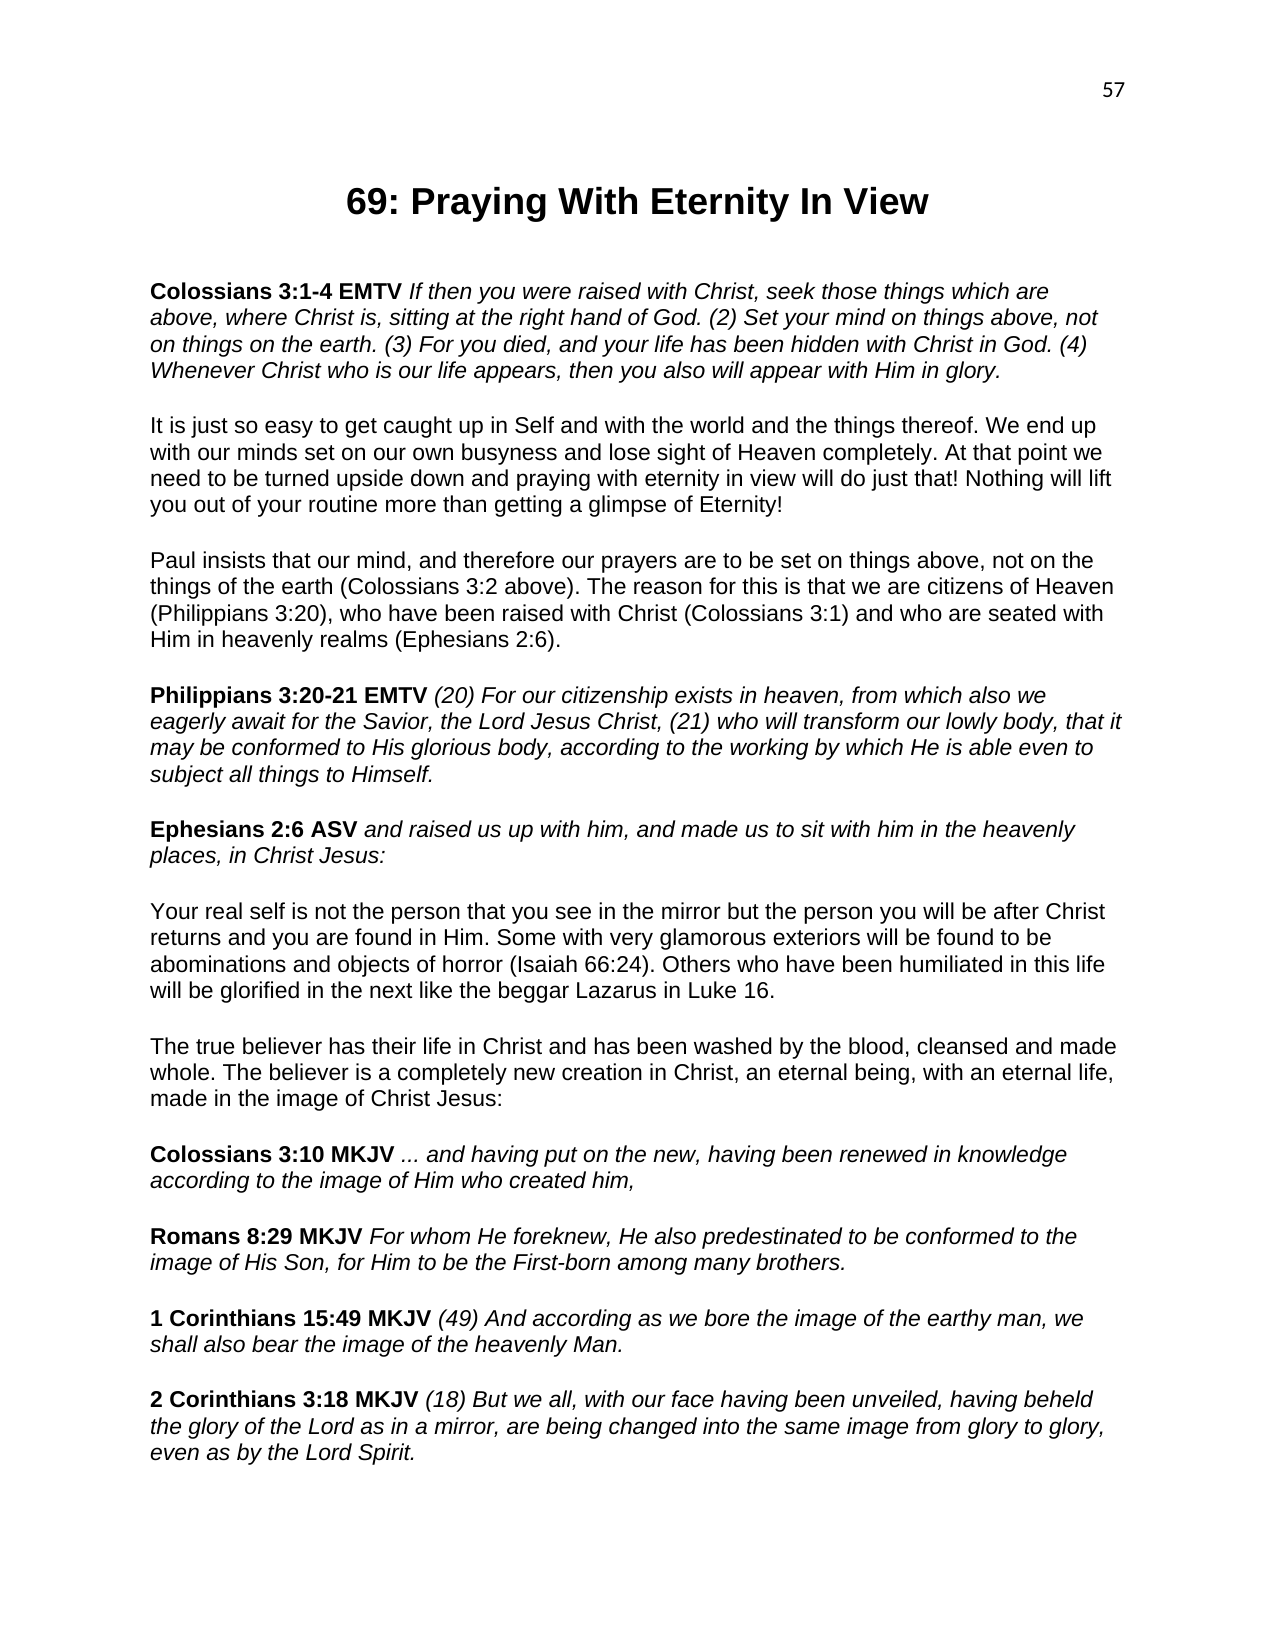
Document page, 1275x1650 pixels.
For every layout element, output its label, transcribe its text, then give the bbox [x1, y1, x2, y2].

text Colossians 3:10 MKJV ... and having put on the new, having been renewed in knowledge according to the image of Him who created him, [150, 1141, 1125, 1193]
text 1 Corinthians 15:49 MKJV (49) And according as we bore the image of the earthy man, we shall also bear the image of the heavenly Man. [150, 1304, 1125, 1357]
text Paul insists that our mind, and therefore our prayers are to be set on things above, not on the things of the earth (Colossians 3:2 above). The reason for this is that we are citizens of Heaven (Philippians 3:20), who have been raised with Christ (Colossians 3:1) and who are seated with Him in heavenly realms (Ephesians 2:6). [150, 547, 1125, 652]
text It is just so easy to get caught up in Self and with the world and the things thereof. We end up with our minds set on our own busyness and lose sight of Heaven completely. At that point we need to be turned upside down and praying with eternity in view will do just that! Nothing will lift you out of your routine more than getting a glimpse of Eternity! [150, 412, 1125, 518]
text Colossians 3:1-4 EMTV If then you were raised with Christ, seek those things which are above, where Christ is, sitting at the right hand of God. (2) Set your mind on things above, not on things on the earth. (3) For you died, and your life has been hidden with Christ in God. (4) Whenever Christ who is our life appears, then you also will appear with Him in glory. [150, 251, 1125, 383]
text The true believer has their life in Christ and has been washed by the blood, cleansed and made whole. The believer is a completely new creation in Christ, an eternal being, with an eternal life, made in the image of Christ Jesus: [150, 1033, 1125, 1112]
text Philippians 3:20-21 EMTV (20) For our citizenship exists in heaven, from which also we eagerly await for the Savior, the Lord Jesus Christ, (21) who will transform our lowly body, that it may be conformed to His glorious body, according to the working by which He is able even to subject all things to Himself. [150, 682, 1125, 787]
text Ephesians 2:6 ASV and raised us up with him, and made us to sit with him in the heavenly places, in Christ Jesus: [150, 816, 1125, 869]
text Romans 8:29 MKJV For whom He foreknew, He also predestinated to be conformed to the image of His Son, for Him to be the First-born among many brothers. [150, 1223, 1125, 1275]
text 2 Corinthians 3:18 MKJV (18) But we all, with our face having been unveiled, having beheld the glory of the Lord as in a mirror, are being changed into the same image from glory to glory, even as by the Lord Spirit. [150, 1386, 1125, 1466]
text Your real self is not the person that you see in the mirror but the person you will be after Christ returns and you are found in Him. Some with very glamorous exteriors will be found to be abominations and objects of horror (Isaiah 66:24). Others who have been humiliated in this life will be glorified in the next like the beggar Lazarus in Luke 16. [150, 898, 1125, 1003]
text 69: Praying With Eternity In View [150, 179, 1125, 222]
